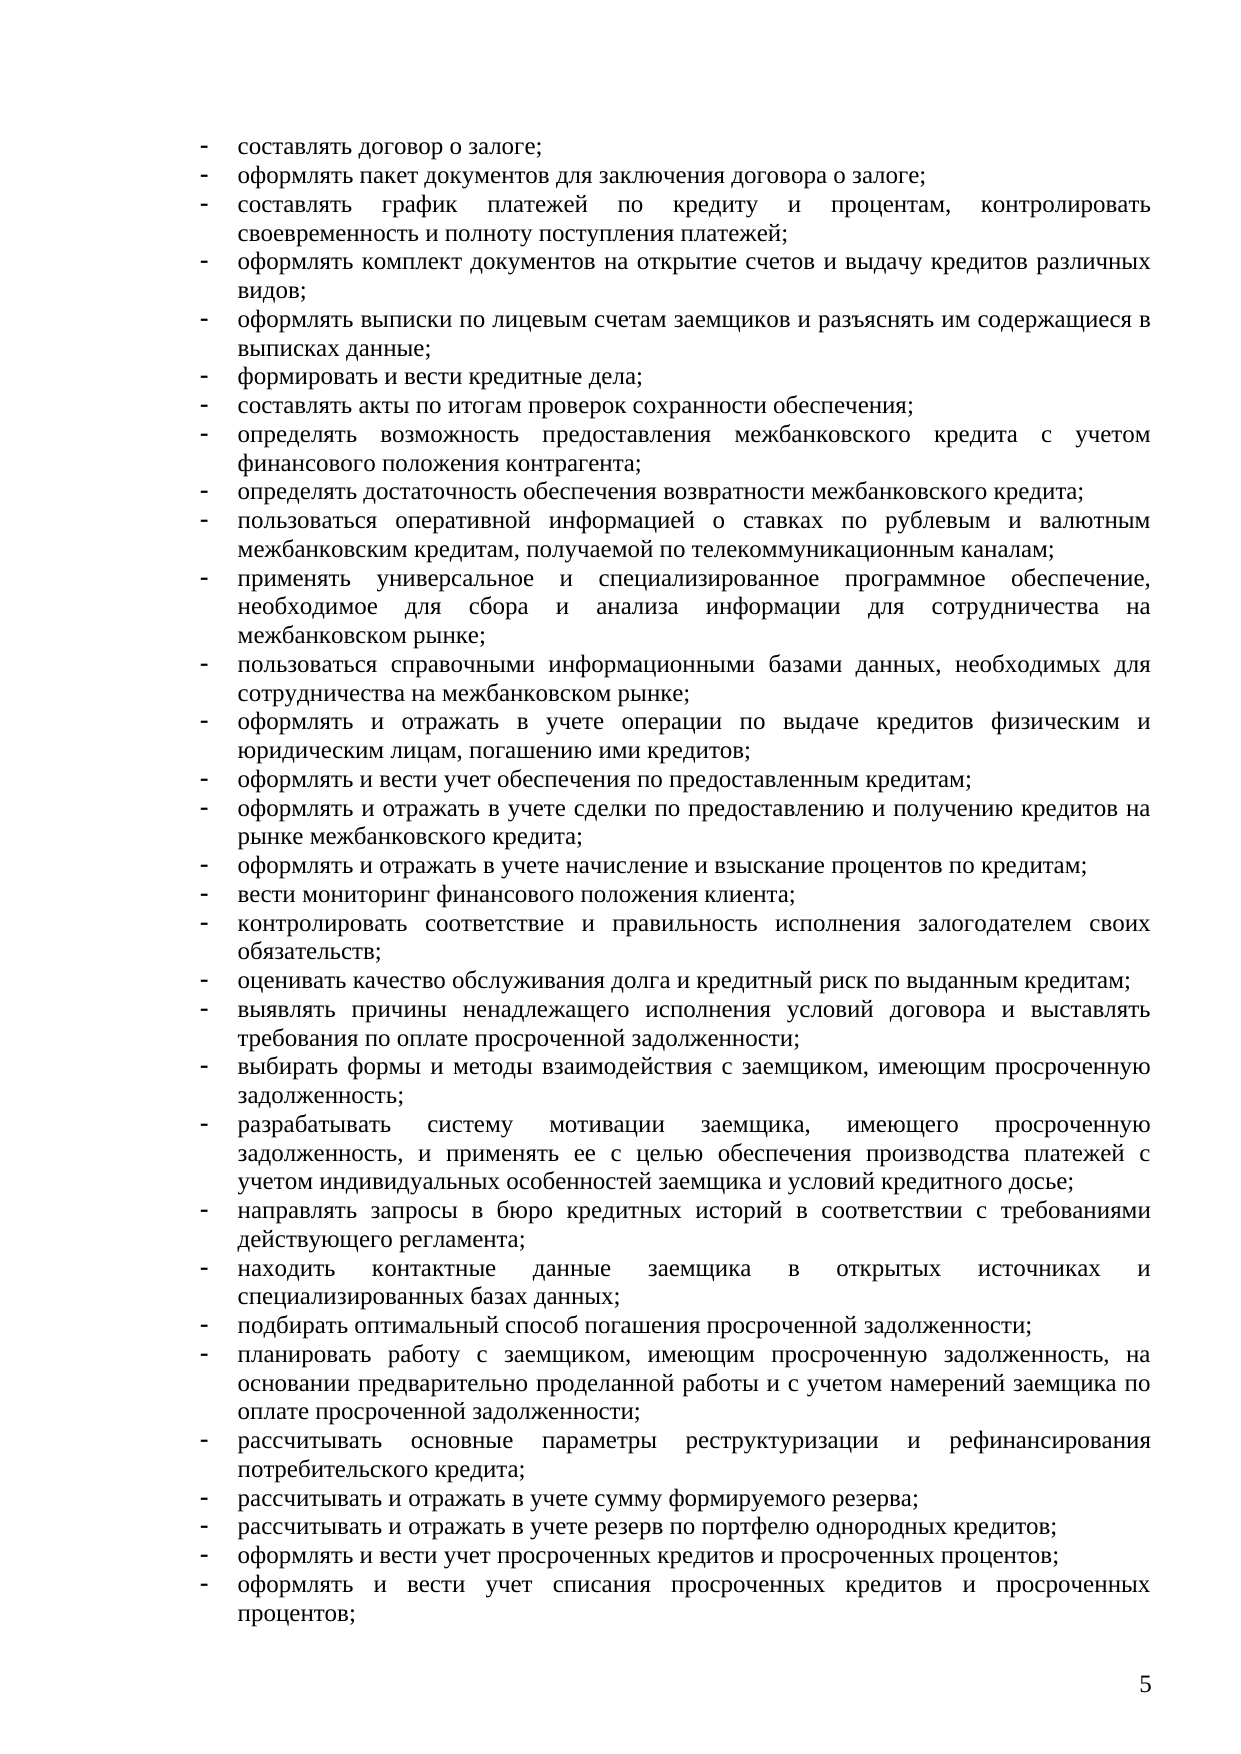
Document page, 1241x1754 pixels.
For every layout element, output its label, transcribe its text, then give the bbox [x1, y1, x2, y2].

list разрабатывать систему мотивации заемщика, имеющего просроченную задолженность, и применять ее с целью обеспечения производства платежей с учетом индивидуальных особенностей заемщика и условий кредитного досье; [200, 1109, 1152, 1195]
list оформлять и вести учет списания просроченных кредитов и просроченных процентов; [200, 1569, 1152, 1626]
list направлять запросы в бюро кредитных историй в соответствии с требованиями действующего регламента; [200, 1195, 1152, 1253]
list формировать и вести кредитные дела; [200, 361, 1152, 390]
list составлять договор о залоге; [200, 131, 1152, 160]
list составлять график платежей по кредиту и процентам, контролировать своевременность и полноту поступления платежей; [200, 189, 1152, 246]
list определять возможность предоставления межбанковского кредита с учетом финансового положения контрагента; [200, 419, 1152, 476]
list рассчитывать и отражать в учете сумму формируемого резерва; [200, 1483, 1152, 1511]
list применять универсальное и специализированное программное обеспечение, необходимое для сбора и анализа информации для сотрудничества на межбанковском рынке; [200, 563, 1152, 649]
list планировать работу с заемщиком, имеющим просроченную задолженность, на основании предварительно проделанной работы и с учетом намерений заемщика по оплате просроченной задолженности; [200, 1339, 1152, 1425]
list оформлять и вести учет просроченных кредитов и просроченных процентов; [200, 1540, 1152, 1569]
list выявлять причины ненадлежащего исполнения условий договора и выставлять требования по оплате просроченной задолженности; [200, 994, 1152, 1051]
list определять достаточность обеспечения возвратности межбанковского кредита; [200, 476, 1152, 505]
list составлять акты по итогам проверок сохранности обеспечения; [200, 390, 1152, 419]
list пользоваться справочными информационными базами данных, необходимых для сотрудничества на межбанковском рынке; [200, 649, 1152, 706]
list рассчитывать и отражать в учете резерв по портфелю однородных кредитов; [200, 1511, 1152, 1540]
list оформлять выписки по лицевым счетам заемщиков и разъяснять им содержащиеся в выписках данные; [200, 304, 1152, 361]
list оценивать качество обслуживания долга и кредитный риск по выданным кредитам; [200, 965, 1152, 994]
list вести мониторинг финансового положения клиента; [200, 879, 1152, 908]
list контролировать соответствие и правильность исполнения залогодателем своих обязательств; [200, 908, 1152, 965]
list оформлять и отражать в учете начисление и взыскание процентов по кредитам; [200, 850, 1152, 879]
list оформлять и вести учет обеспечения по предоставленным кредитам; [200, 764, 1152, 793]
list подбирать оптимальный способ погашения просроченной задолженности; [200, 1310, 1152, 1339]
list оформлять и отражать в учете операции по выдаче кредитов физическим и юридическим лицам, погашению ими кредитов; [200, 706, 1152, 764]
list рассчитывать основные параметры реструктуризации и рефинансирования потребительского кредита; [200, 1425, 1152, 1483]
list находить контактные данные заемщика в открытых источниках и специализированных базах данных; [200, 1253, 1152, 1310]
list выбирать формы и методы взаимодействия с заемщиком, имеющим просроченную задолженность; [200, 1051, 1152, 1109]
list пользоваться оперативной информацией о ставках по рублевым и валютным межбанковским кредитам, получаемой по телекоммуникационным каналам; [200, 505, 1152, 563]
list оформлять комплект документов на открытие счетов и выдачу кредитов различных видов; [200, 246, 1152, 304]
list оформлять пакет документов для заключения договора о залоге; [200, 160, 1152, 189]
list оформлять и отражать в учете сделки по предоставлению и получению кредитов на рынке межбанковского кредита; [200, 793, 1152, 850]
